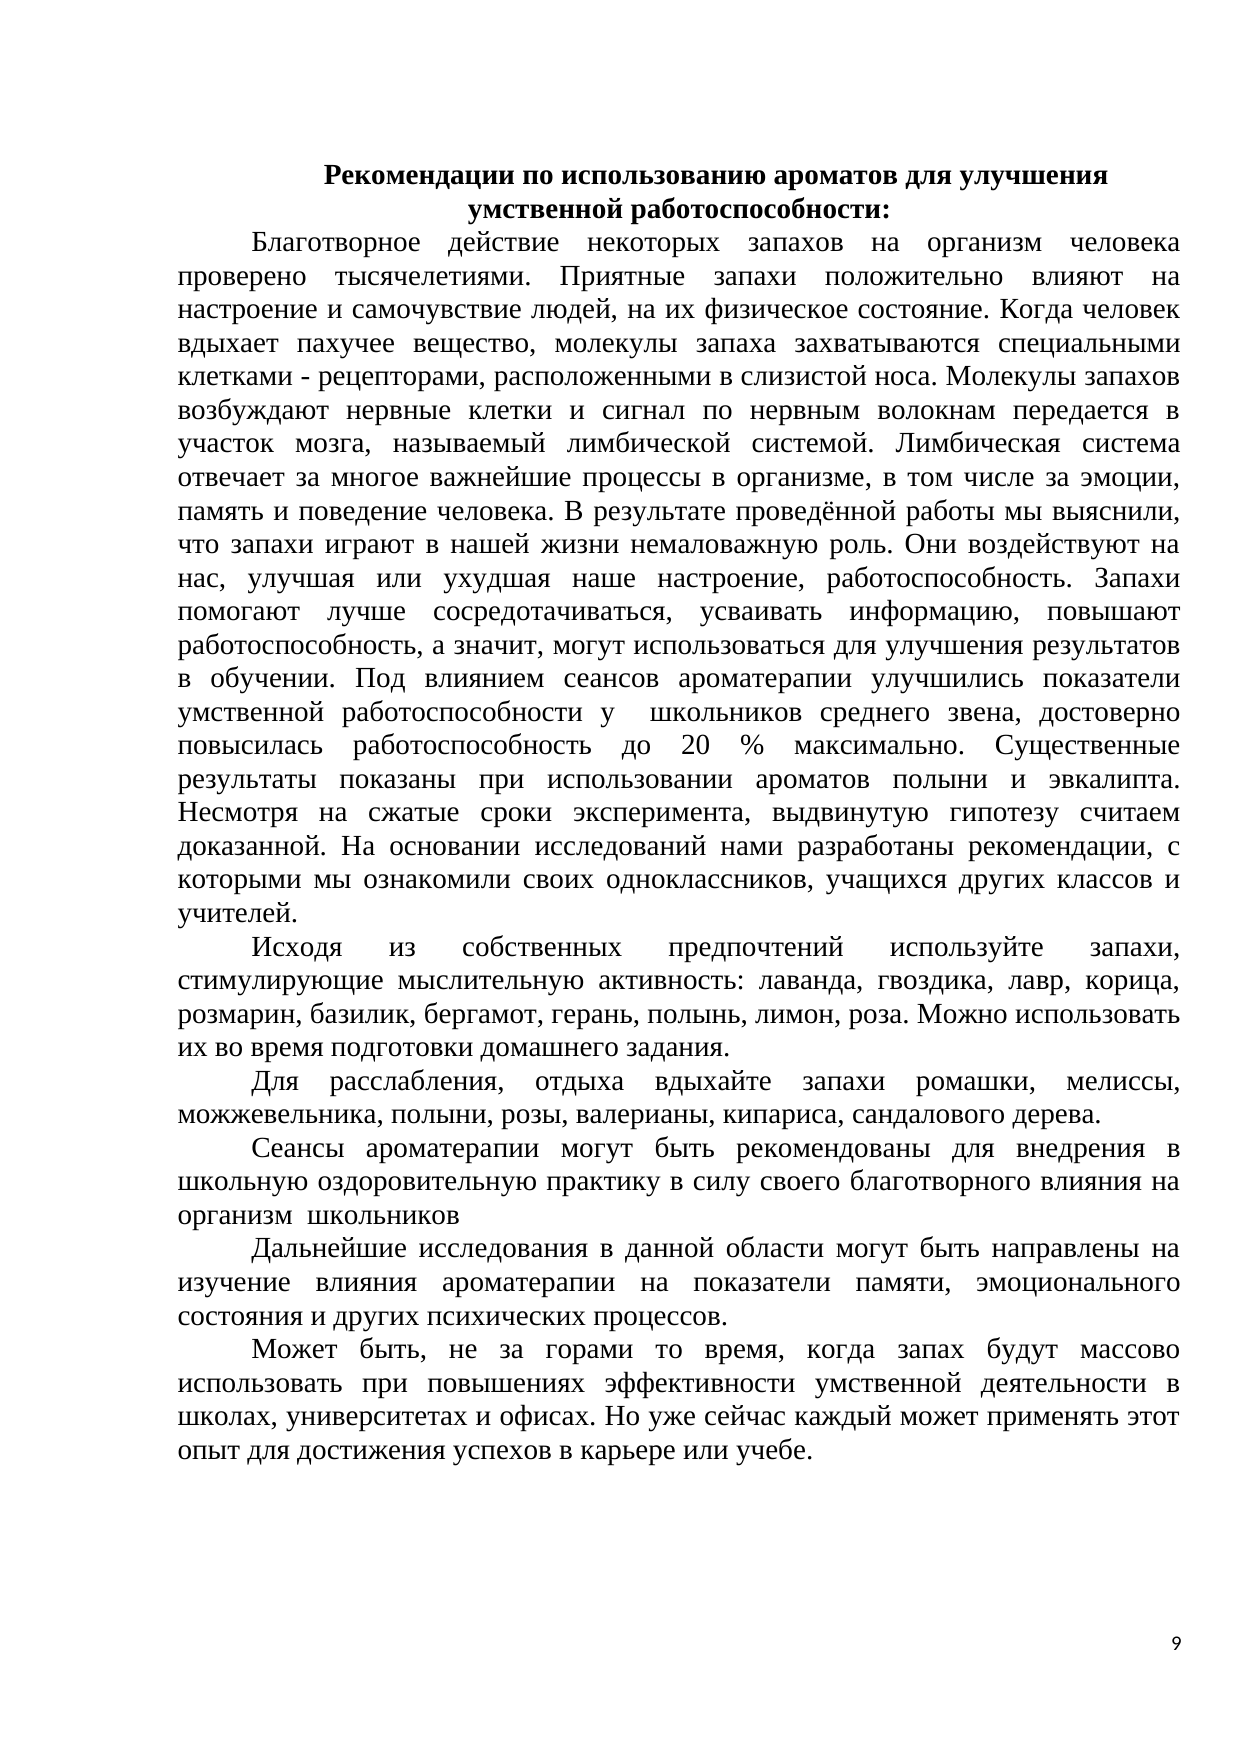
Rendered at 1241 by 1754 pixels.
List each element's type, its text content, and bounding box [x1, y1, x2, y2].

text Исходя из собственных предпочтений используйте запахи, стимулирующие мыслительную активность: лаванда, гвоздика, лавр, корица, розмарин, базилик, бергамот, герань, полынь, лимон, роза. Можно использовать их во время подготовки домашнего задания. [177, 929, 1181, 1063]
text Сеансы ароматерапии могут быть рекомендованы для внедрения в школьную оздоровительную практику в силу своего благотворного влияния на организм школьников [177, 1130, 1181, 1231]
list Рекомендации по использованию ароматов для улучшения умственной работоспособности: [177, 157, 1181, 224]
text Дальнейшие исследования в данной области могут быть направлены на изучение влияния ароматерапии на показатели памяти, эмоционального состояния и других психических процессов. [177, 1231, 1181, 1331]
text Благотворное действие некоторых запахов на организм человека проверено тысячелетиями. Приятные запахи положительно влияют на настроение и самочувствие людей, на их физическое состояние. Когда человек вдыхает пахучее вещество, молекулы запаха захватываются специальными клетками - рецепторами, расположенными в слизистой носа. Молекулы запахов возбуждают нервные клетки и сигнал по нервным волокнам передается в участок мозга, называемый лимбической системой. Лимбическая система отвечает за многое важнейшие процессы в организме, в том числе за эмоции, память и поведение человека. В результате проведённой работы мы выяснили, что запахи играют в нашей жизни немаловажную роль. Они воздействуют на нас, улучшая или ухудшая наше настроение, работоспособность. Запахи помогают лучше сосредотачиваться, усваивать информацию, повышают работоспособность, а значит, могут использоваться для улучшения результатов в обучении. Под влиянием сеансов ароматерапии улучшились показатели умственной работоспособности у школьников среднего звена, достоверно повысилась работоспособность до 20 % максимально. Существенные результаты показаны при использовании ароматов полыни и эвкалипта. Несмотря на сжатые сроки эксперимента, выдвинутую гипотезу считаем доказанной. На основании исследований нами разработаны рекомендации, с которыми мы ознакомили своих одноклассников, учащихся других классов и учителей. [177, 224, 1181, 929]
list Может быть, не за горами то время, когда запах будут массово использовать при повышениях эффективности умственной деятельности в школах, университетах и офисах. Но уже сейчас каждый может применять этот опыт для достижения успехов в карьере или учебе. [177, 1331, 1181, 1465]
text Для расслабления, отдыха вдыхайте запахи ромашки, мелиссы, можжевельника, полыни, розы, валерианы, кипариса, сандалового дерева. [177, 1063, 1181, 1130]
